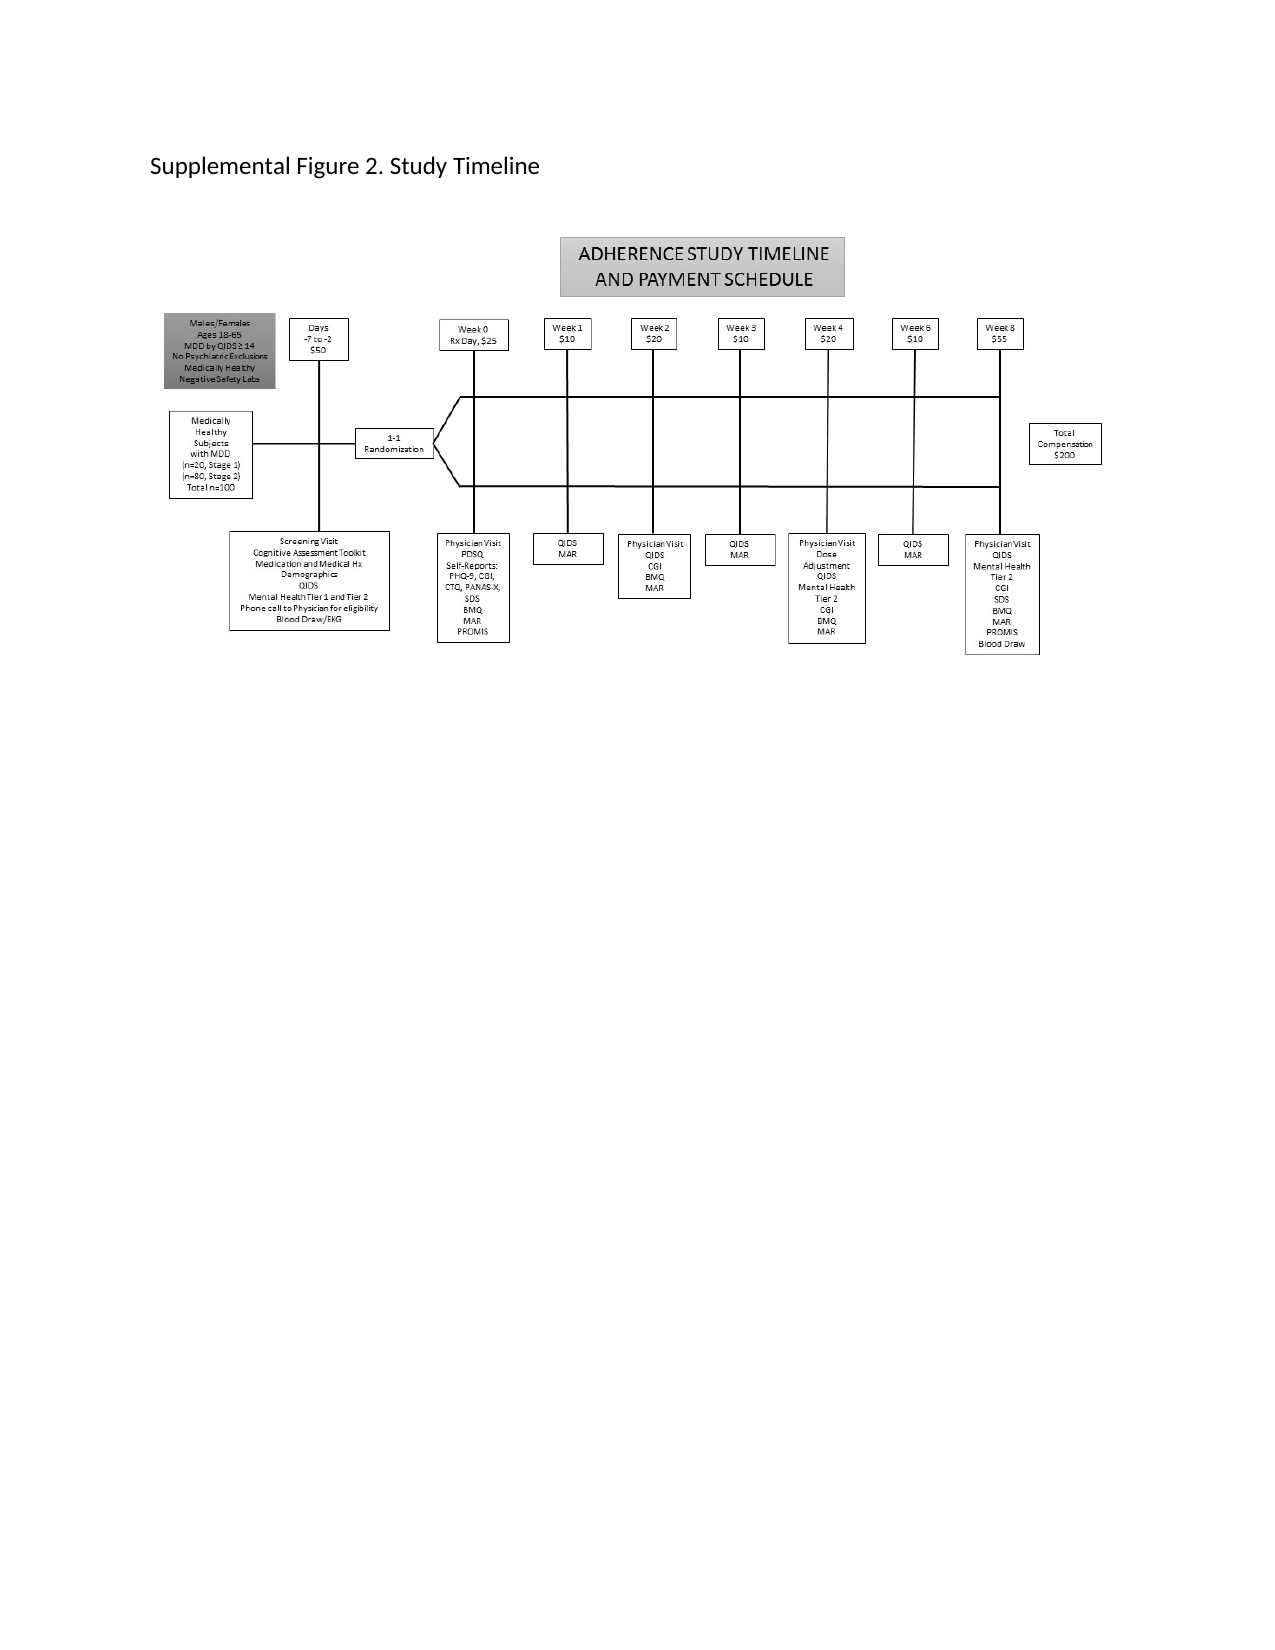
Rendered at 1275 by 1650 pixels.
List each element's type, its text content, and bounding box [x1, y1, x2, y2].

text Supplemental Figure 2. Study Timeline [150, 150, 1125, 181]
picture [150, 195, 1125, 684]
